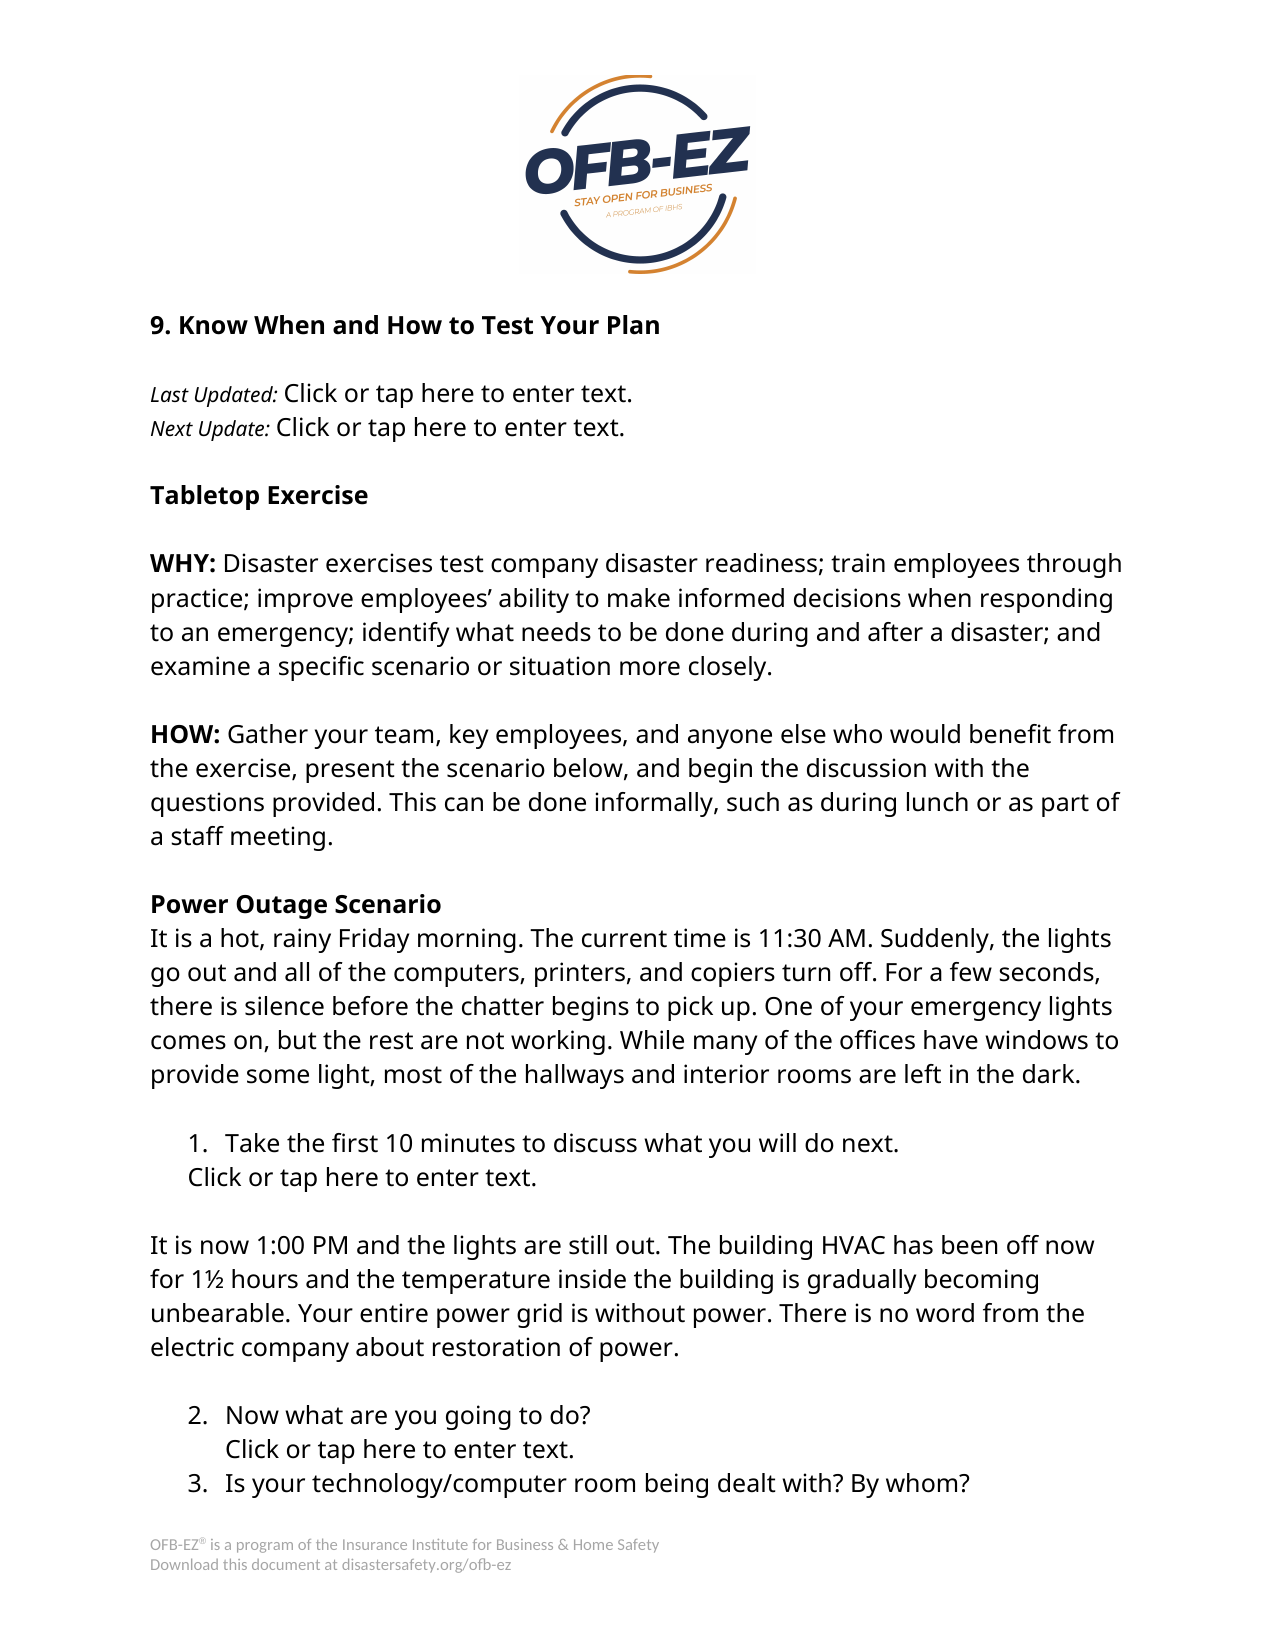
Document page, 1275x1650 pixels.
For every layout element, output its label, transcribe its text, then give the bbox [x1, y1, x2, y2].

list Is your technology/computer room being dealt with? By whom? [187, 1466, 1125, 1500]
text Next Update: [150, 410, 1125, 444]
text It is a hot, rainy Friday morning. The current time is 11:30 AM. Suddenly, the lights go out and all of the computers, printers, and copiers turn off. For a few seconds, there is silence before the chatter begins to pick up. One of your emergency lights comes on, but the rest are not working. While many of the offices have windows to provide some light, most of the hallways and interior rooms are left in the dark. [150, 921, 1125, 1091]
text WHY: Disaster exercises test company disaster readiness; train employees through practice; improve employees’ ability to make informed decisions when responding to an emergency; identify what needs to be done during and after a disaster; and examine a specific scenario or situation more closely. [150, 546, 1125, 682]
picture [519, 75, 757, 274]
text Power Outage Scenario [150, 887, 1125, 921]
text Tabletop Exercise [150, 478, 1125, 512]
text HOW: Gather your team, key employees, and anyone else who would benefit from the exercise, present the scenario below, and begin the discussion with the questions provided. This can be done informally, such as during lunch or as part of a staff meeting. [150, 716, 1125, 853]
list Take the first 10 minutes to discuss what you will do next. [187, 1125, 1125, 1159]
text 9. Know When and How to Test Your Plan [150, 308, 1125, 342]
list Now what are you going to do? [187, 1398, 1125, 1432]
text Last Updated: [150, 376, 1125, 410]
text It is now 1:00 PM and the lights are still out. The building HVAC has been off now for 1½ hours and the temperature inside the building is gradually becoming unbearable. Your entire power grid is without power. There is no word from the electric company about restoration of power. [150, 1227, 1125, 1364]
